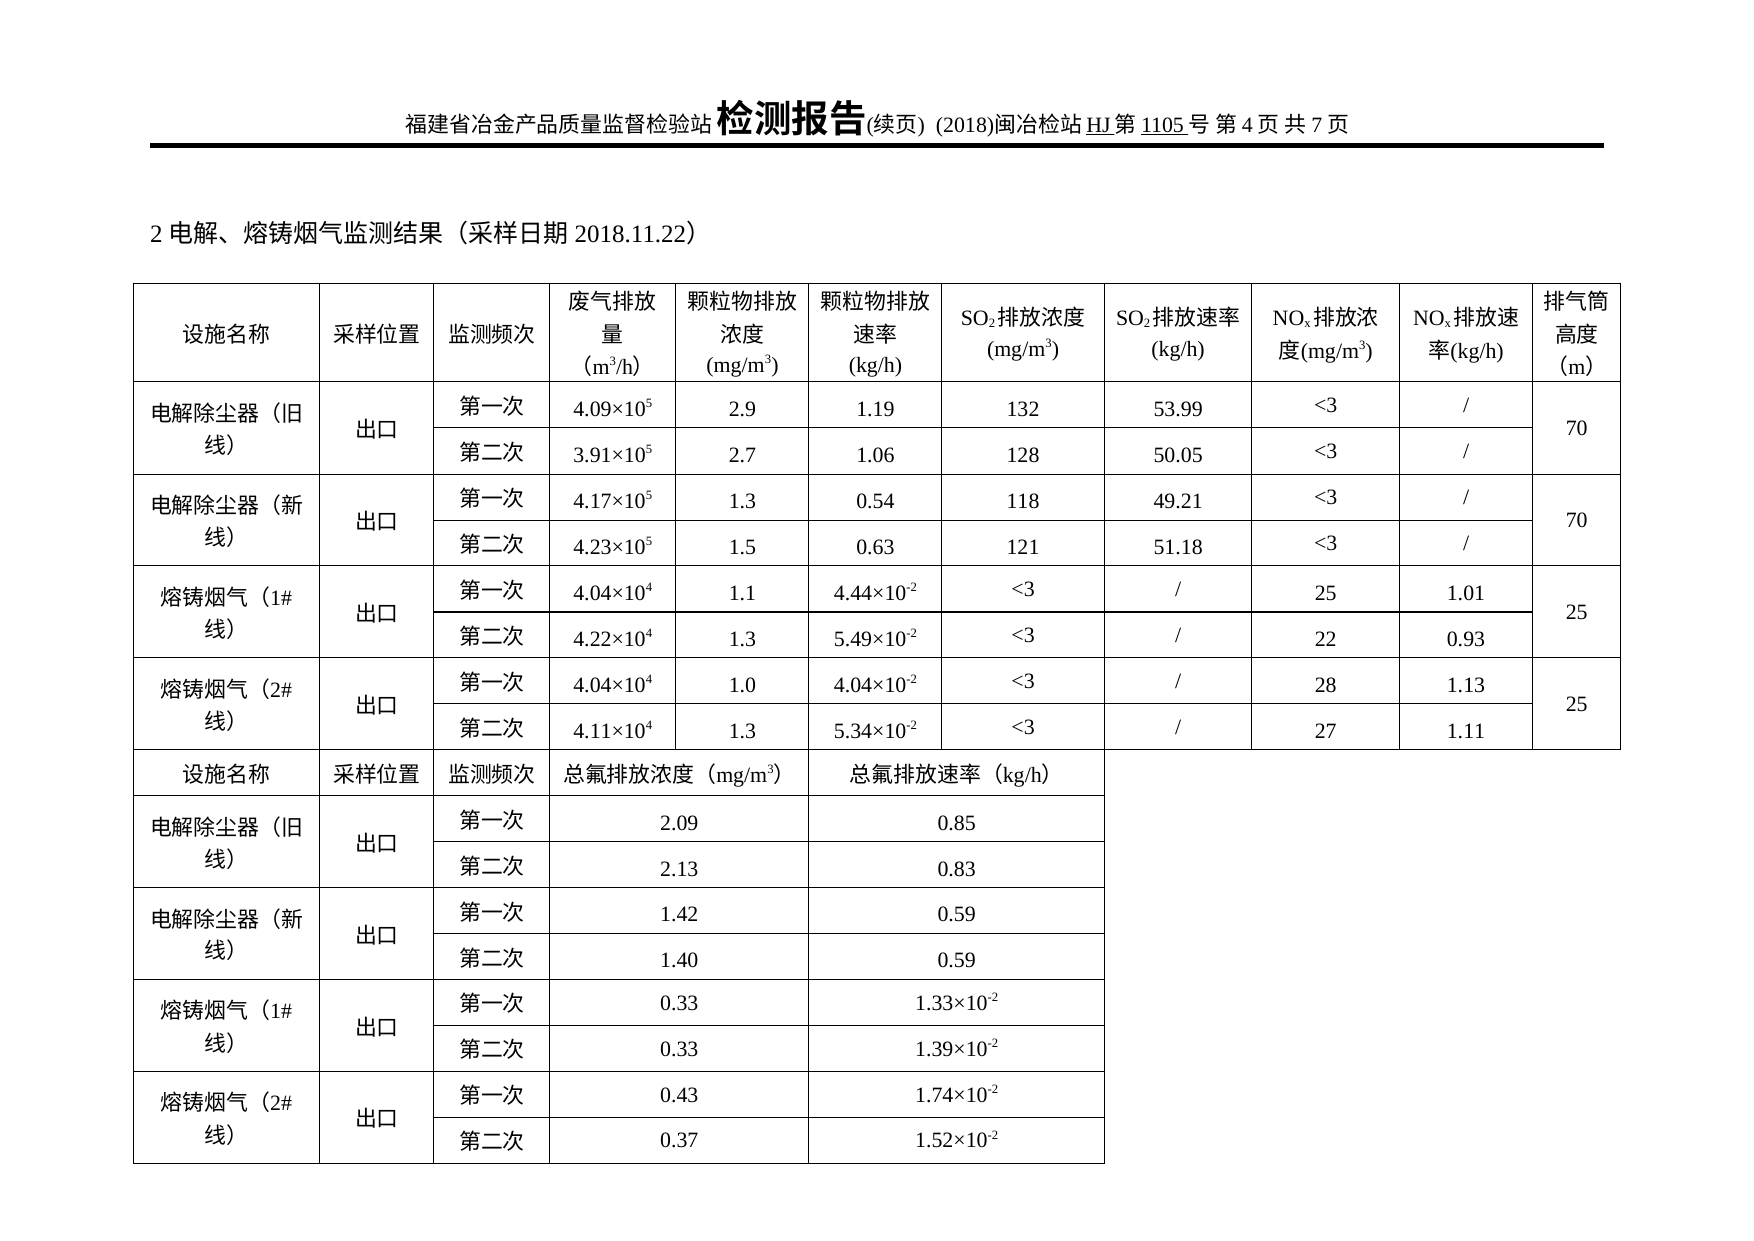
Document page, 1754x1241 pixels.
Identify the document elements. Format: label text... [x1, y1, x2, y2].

table_cell 出口 [320, 382, 433, 473]
table_cell 1.5 [676, 521, 808, 565]
table_cell 4.09×105 [550, 382, 675, 427]
table_cell 0.85 [809, 796, 1104, 841]
table_cell / [1400, 475, 1532, 519]
table_cell <3 [942, 566, 1104, 611]
table_cell 53.99 [1105, 382, 1251, 427]
table_cell 70 [1533, 475, 1620, 565]
text 2 电解、熔铸烟气监测结果（采样日期 2018.11.22） [150, 199, 1604, 264]
table_cell 27 [1252, 704, 1399, 749]
table_cell 121 [942, 521, 1104, 565]
table_cell 第一次 [434, 1072, 549, 1117]
table_cell 第一次 [434, 382, 549, 427]
table_cell 电解除尘器（旧线） [134, 382, 319, 473]
table_cell 1.3 [676, 613, 808, 657]
table_cell 第二次 [434, 1026, 549, 1071]
table_cell 5.34×10-2 [809, 704, 941, 749]
table_cell 4.22×104 [550, 613, 675, 657]
table_header 排气筒高度（m） [1533, 284, 1620, 381]
table_header 采样位置 [320, 284, 433, 381]
table_cell 第一次 [434, 475, 549, 519]
table_cell 0.93 [1400, 613, 1532, 657]
table_cell 电解除尘器（旧线） [134, 796, 319, 887]
table_cell 0.33 [550, 1026, 808, 1071]
table_cell 出口 [320, 566, 433, 657]
table_cell 1.01 [1400, 566, 1532, 611]
table_cell <3 [1252, 428, 1399, 473]
table_cell 第二次 [434, 1118, 549, 1163]
table_cell 4.04×104 [550, 566, 675, 611]
table_cell 1.40 [550, 934, 808, 979]
table_cell 25 [1533, 566, 1620, 657]
table_cell 出口 [320, 796, 433, 887]
table_cell 1.0 [676, 658, 808, 703]
table_cell 电解除尘器（新线） [134, 888, 319, 979]
table_cell 第一次 [434, 658, 549, 703]
table_cell 0.59 [809, 934, 1104, 979]
table_cell 第一次 [434, 796, 549, 841]
table_cell 2.09 [550, 796, 808, 841]
table_cell 3.91×105 [550, 428, 675, 473]
table_cell / [1105, 658, 1251, 703]
table_cell 70 [1533, 382, 1620, 473]
table_cell 28 [1252, 658, 1399, 703]
table_cell <3 [942, 613, 1104, 657]
table_cell / [1105, 566, 1251, 611]
table_cell 4.04×104 [550, 658, 675, 703]
table_header 颗粒物排放浓度 (mg/m3) [676, 284, 808, 381]
table_cell 128 [942, 428, 1104, 473]
table_cell 熔铸烟气（2#线） [134, 658, 319, 749]
table_cell 第二次 [434, 842, 549, 887]
table_header SO2排放浓度(mg/m3) [942, 284, 1104, 381]
table_cell 出口 [320, 1072, 433, 1163]
table_cell 50.05 [1105, 428, 1251, 473]
table_cell 0.63 [809, 521, 941, 565]
table_cell <3 [942, 658, 1104, 703]
table_cell 5.49×10-2 [809, 613, 941, 657]
table_cell 熔铸烟气（1#线） [134, 980, 319, 1071]
table_cell 采样位置 [320, 750, 433, 795]
table_cell 0.83 [809, 842, 1104, 887]
table_cell 第一次 [434, 888, 549, 933]
table_cell 第二次 [434, 521, 549, 565]
table_cell 出口 [320, 475, 433, 565]
table_cell 1.3 [676, 475, 808, 519]
table_header NOx排放浓度(mg/m3) [1252, 284, 1399, 381]
table_cell 0.43 [550, 1072, 808, 1117]
table_cell 1.1 [676, 566, 808, 611]
table_cell 出口 [320, 888, 433, 979]
table_cell 4.04×10-2 [809, 658, 941, 703]
table_cell 第二次 [434, 613, 549, 657]
table_cell 132 [942, 382, 1104, 427]
table_cell 1.11 [1400, 704, 1532, 749]
table_cell <3 [1252, 475, 1399, 519]
table_cell / [1105, 613, 1251, 657]
table_cell <3 [1252, 382, 1399, 427]
table_cell <3 [1252, 521, 1399, 565]
table_cell 监测频次 [434, 750, 549, 795]
table_cell 第二次 [434, 428, 549, 473]
table_cell 51.18 [1105, 521, 1251, 565]
table_cell 第一次 [434, 566, 549, 611]
table_cell 1.06 [809, 428, 941, 473]
table_cell 0.33 [550, 980, 808, 1025]
table_cell / [1400, 382, 1532, 427]
table_cell <3 [942, 704, 1104, 749]
table_cell 1.52×10-2 [809, 1118, 1104, 1163]
table_cell 1.19 [809, 382, 941, 427]
table_cell 1.74×10-2 [809, 1072, 1104, 1117]
table_cell / [1105, 704, 1251, 749]
table_cell 2.13 [550, 842, 808, 887]
table_cell 出口 [320, 658, 433, 749]
table_cell 0.37 [550, 1118, 808, 1163]
table_header 颗粒物排放速率 (kg/h) [809, 284, 941, 381]
table_cell 4.11×104 [550, 704, 675, 749]
table_cell 1.33×10-2 [809, 980, 1104, 1025]
table_cell 4.17×105 [550, 475, 675, 519]
table_header SO2排放速率(kg/h) [1105, 284, 1251, 381]
table_cell 出口 [320, 980, 433, 1071]
table_cell 总氟排放速率（kg/h） [809, 750, 1104, 795]
table_cell 0.54 [809, 475, 941, 519]
table_cell / [1400, 521, 1532, 565]
table_cell 4.23×105 [550, 521, 675, 565]
table_cell 电解除尘器（新线） [134, 475, 319, 565]
table_cell 118 [942, 475, 1104, 519]
table_header 设施名称 [134, 284, 319, 381]
table_cell 25 [1533, 658, 1620, 749]
table_cell 熔铸烟气（1#线） [134, 566, 319, 657]
table_header 废气排放量（m3/h） [550, 284, 675, 381]
table_cell 4.44×10-2 [809, 566, 941, 611]
table_cell 第二次 [434, 934, 549, 979]
table_cell 1.39×10-2 [809, 1026, 1104, 1071]
table_cell 49.21 [1105, 475, 1251, 519]
table_cell 25 [1252, 566, 1399, 611]
table_cell 2.7 [676, 428, 808, 473]
table_cell 总氟排放浓度（mg/m3） [550, 750, 808, 795]
table_cell 1.3 [676, 704, 808, 749]
table_cell / [1400, 428, 1532, 473]
table_cell 0.59 [809, 888, 1104, 933]
table_cell 2.9 [676, 382, 808, 427]
table_cell 熔铸烟气（2#线） [134, 1072, 319, 1163]
table_cell 第一次 [434, 980, 549, 1025]
table_cell 22 [1252, 613, 1399, 657]
table_cell 1.42 [550, 888, 808, 933]
table_cell 设施名称 [134, 750, 319, 795]
table_cell 1.13 [1400, 658, 1532, 703]
table_header 监测频次 [434, 284, 549, 381]
table_header NOx排放速率(kg/h) [1400, 284, 1532, 381]
table_cell 第二次 [434, 704, 549, 749]
